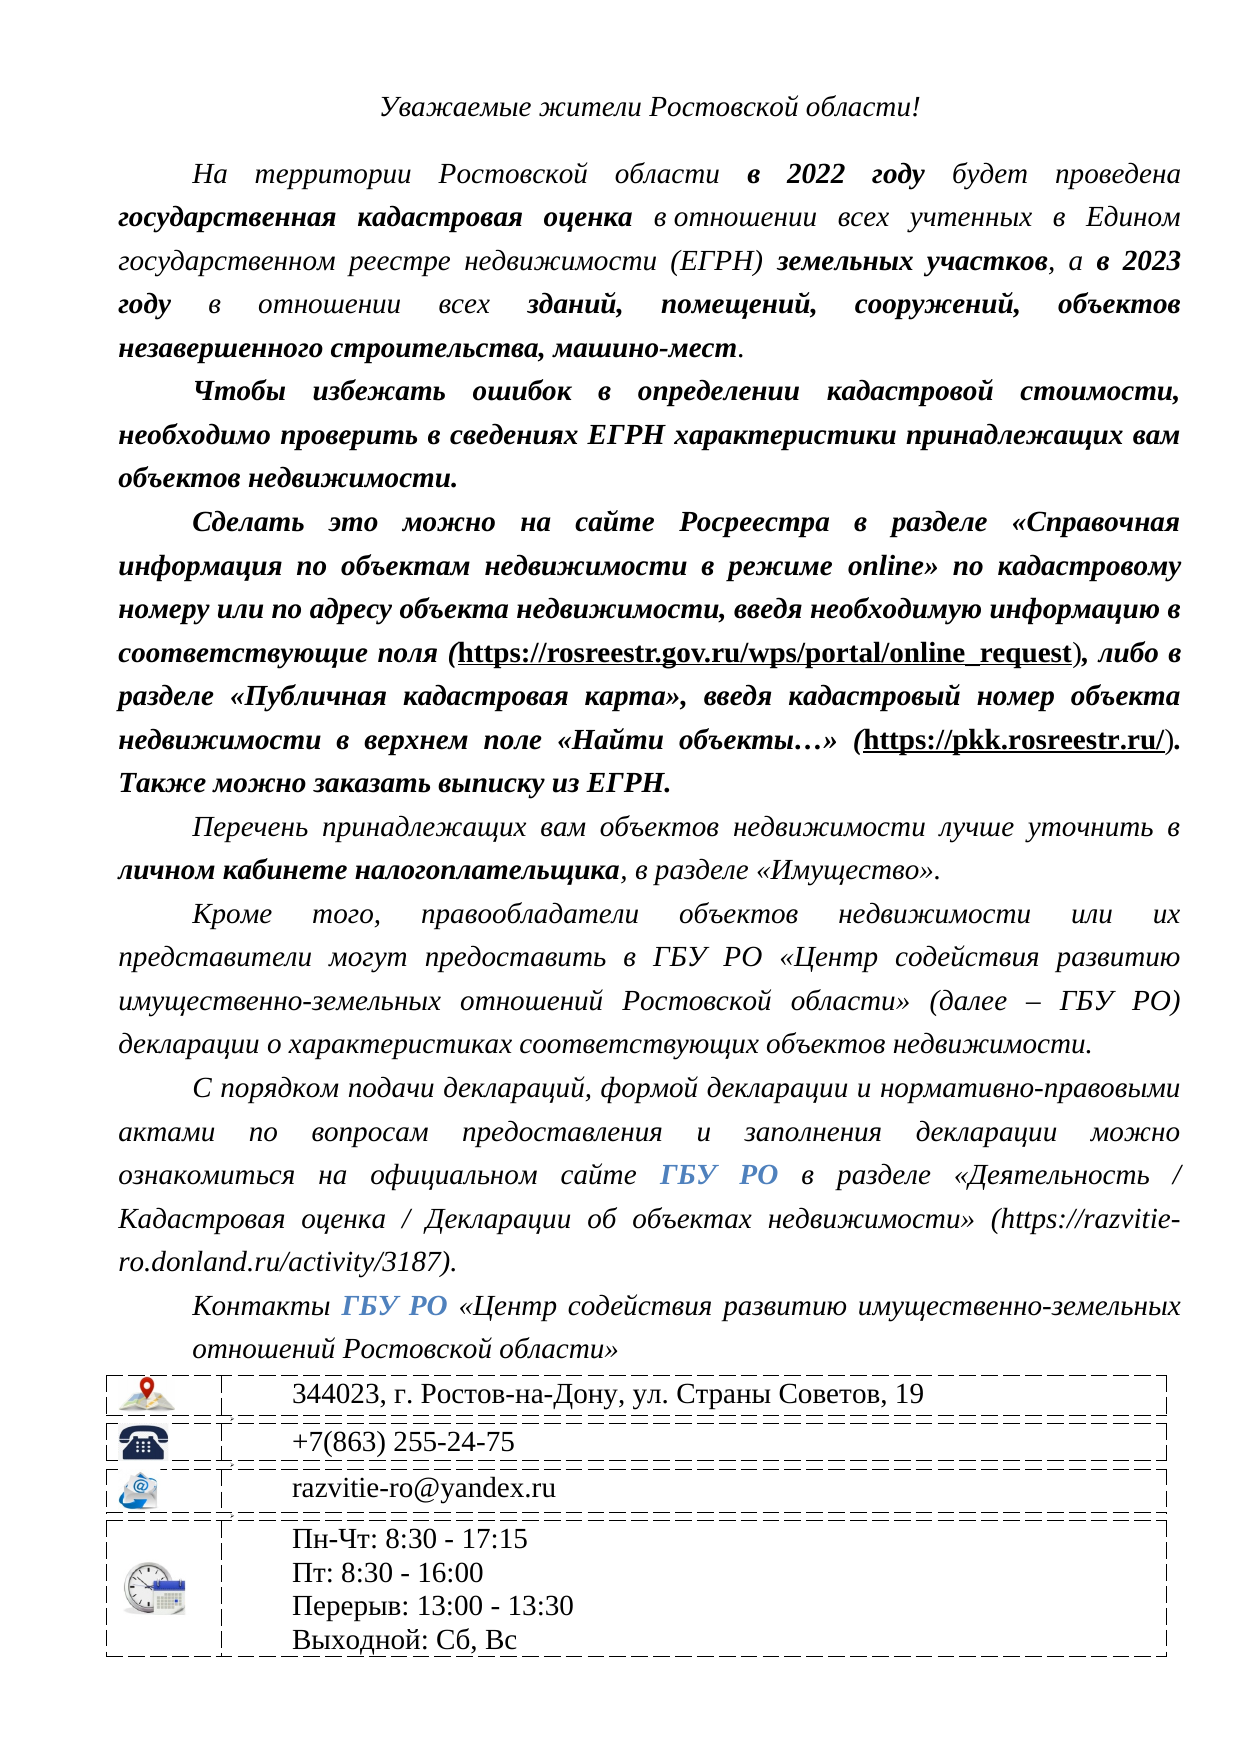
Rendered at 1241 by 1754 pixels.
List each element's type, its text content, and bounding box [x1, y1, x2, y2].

text Кроме того, правообладатели объектов недвижимости или их представители могут предоставить в ГБУ РО «Центр содействия развитию имущественно-земельных отношений Ростовской области» (далее – ГБУ РО) декларации о характеристиках соответствующих объектов недвижимости. [118, 896, 1181, 1060]
table_header [107, 1376, 118, 1414]
text С порядком подачи деклараций, формой декларации и нормативно-правовыми актами по вопросам предоставления и заполнения декларации можно ознакомиться на официальном сайте ГБУ РО в разделе «Деятельность / Кадастровая оценка / Декларации об объектах недвижимости» (https://razvitie-ro.donland.ru/activity/3187). [118, 1070, 1181, 1278]
text На территории Ростовской области в 2022 году будет проведена государственная кадастровая оценка в отношении всех учтенных в Едином государственном реестре недвижимости (ЕГРН) земельных участков, а в 2023 году в отношении всех зданий, помещений, сооружений, объектов незавершенного строительства, машино-мест. [118, 156, 1181, 363]
table_header razvitie-ro@yandex.ru [221, 1469, 1167, 1512]
picture [118, 1376, 176, 1415]
picture [118, 1559, 190, 1618]
list Контакты ГБУ РО «Центр содействия развитию имущественно-земельных отношений Ростовской области» [192, 1288, 1181, 1365]
picture [118, 1469, 161, 1512]
text Сделать это можно на сайте Росреестра в разделе «Справочная информация по объектам недвижимости в режиме online» по кадастровому номеру или по адресу объекта недвижимости, введя необходимую информацию в соответствующие поля (https://rosreestr.gov.ru/wps/portal/online_request), либо в разделе «Публичная кадастровая карта», введя кадастровый номер объекта недвижимости в верхнем поле «Найти объекты…» (https://pkk.rosreestr.ru/). Также можно заказать выписку из ЕГРН. [118, 504, 1181, 799]
picture [118, 1423, 169, 1461]
table_header +7(863) 255-24-75 [221, 1423, 1167, 1460]
table_header [107, 1520, 221, 1656]
table_header [107, 1424, 118, 1460]
text Уважаемые жители Ростовской области! [118, 89, 1181, 122]
table_header [176, 1375, 221, 1414]
text Перечень принадлежащих вам объектов недвижимости лучше уточнить в личном кабинете налогоплательщика, в разделе «Имущество». [118, 809, 1181, 886]
table_header [107, 1470, 118, 1512]
text Чтобы избежать ошибок в определении кадастровой стоимости, необходимо проверить в сведениях ЕГРН характеристики принадлежащих вам объектов недвижимости. [118, 373, 1181, 494]
table_header [161, 1469, 221, 1512]
table_header Пн-Чт: 8:30 - 17:15 Пт: 8:30 - 16:00 Перерыв: 13:00 - 13:30 Выходной: Сб, Вс [221, 1520, 1167, 1656]
table_header [169, 1423, 221, 1460]
table_header 344023, г. Ростов-на-Дону, ул. Страны Советов, 19 [221, 1375, 1167, 1414]
